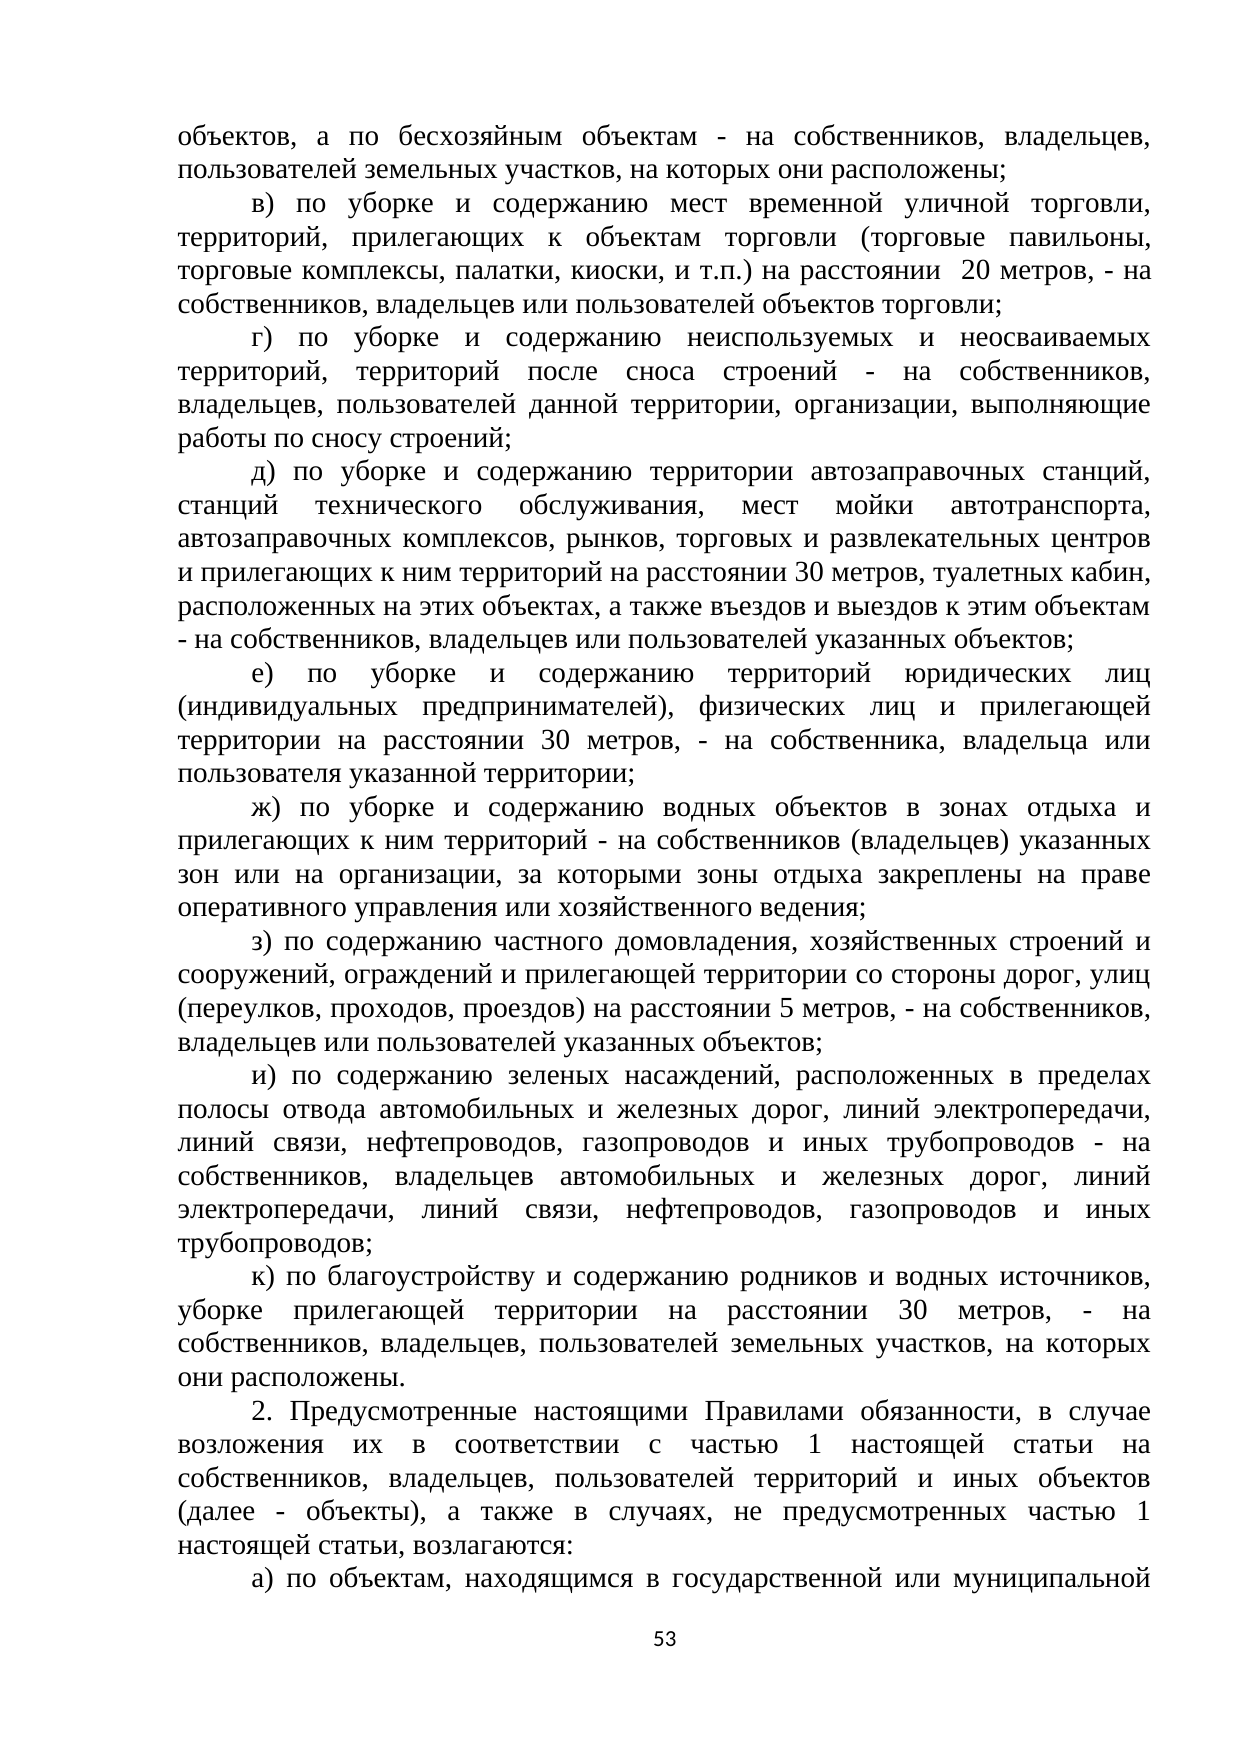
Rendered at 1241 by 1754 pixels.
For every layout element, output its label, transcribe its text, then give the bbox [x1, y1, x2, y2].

text г) по уборке и содержанию неиспользуемых и неосваиваемых территорий, территорий после сноса строений - на собственников, владельцев, пользователей данной территории, организации, выполняющие работы по сносу строений; [177, 319, 1152, 453]
text в) по уборке и содержанию мест временной уличной торговли, территорий, прилегающих к объектам торговли (торговые павильоны, торговые комплексы, палатки, киоски, и т.п.) на расстоянии 20 метров, - на собственников, владельцев или пользователей объектов торговли; [177, 185, 1152, 252]
text е) по уборке и содержанию территорий юридических лиц (индивидуальных предпринимателей), физических лиц и прилегающей территории на расстоянии 30 метров, - на собственника, владельца или пользователя указанной территории; [177, 655, 1152, 789]
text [177, 118, 1152, 185]
text ж) по уборке и содержанию водных объектов в зонах отдыха и прилегающих к ним территорий - на собственников (владельцев) указанных зон или на организации, за которыми зоны отдыха закреплены на праве оперативного управления или хозяйственного ведения; [177, 789, 1152, 923]
text з) по содержанию частного домовладения, хозяйственных строений и сооружений, ограждений и прилегающей территории со стороны дорог, улиц (переулков, проходов, проездов) на расстоянии 5 метров, - на собственников, владельцев или пользователей указанных объектов; [177, 923, 1152, 1057]
text в) по уборке и содержанию мест временной уличной торговли, территорий, прилегающих к объектам торговли (торговые павильоны, торговые комплексы, палатки, киоски, и т.п.) на расстоянии 20 метров, - на собственников, владельцев или пользователей объектов торговли; [177, 252, 1152, 319]
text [177, 1560, 1152, 1594]
text д) по уборке и содержанию территории автозаправочных станций, станций технического обслуживания, мест мойки автотранспорта, автозаправочных комплексов, рынков, торговых и развлекательных центров и прилегающих к ним территорий на расстоянии 30 метров, туалетных кабин, расположенных на этих объектах, а также въездов и выездов к этим объектам - на собственников, владельцев или пользователей указанных объектов; [177, 453, 1152, 655]
text 2. Предусмотренные настоящими Правилами обязанности, в случае возложения их в соответствии с частью 1 настоящей статьи на собственников, владельцев, пользователей территорий и иных объектов (далее - объекты), а также в случаях, не предусмотренных частью 1 настоящей статьи, возлагаются: [177, 1393, 1152, 1560]
text и) по содержанию зеленых насаждений, расположенных в пределах полосы отвода автомобильных и железных дорог, линий электропередачи, линий связи, нефтепроводов, газопроводов и иных трубопроводов - на собственников, владельцев автомобильных и железных дорог, линий электропередачи, линий связи, нефтепроводов, газопроводов и иных трубопроводов; [177, 1057, 1152, 1258]
text к) по благоустройству и содержанию родников и водных источников, уборке прилегающей территории на расстоянии 30 метров, - на собственников, владельцев, пользователей земельных участков, на которых они расположены. [177, 1258, 1152, 1393]
